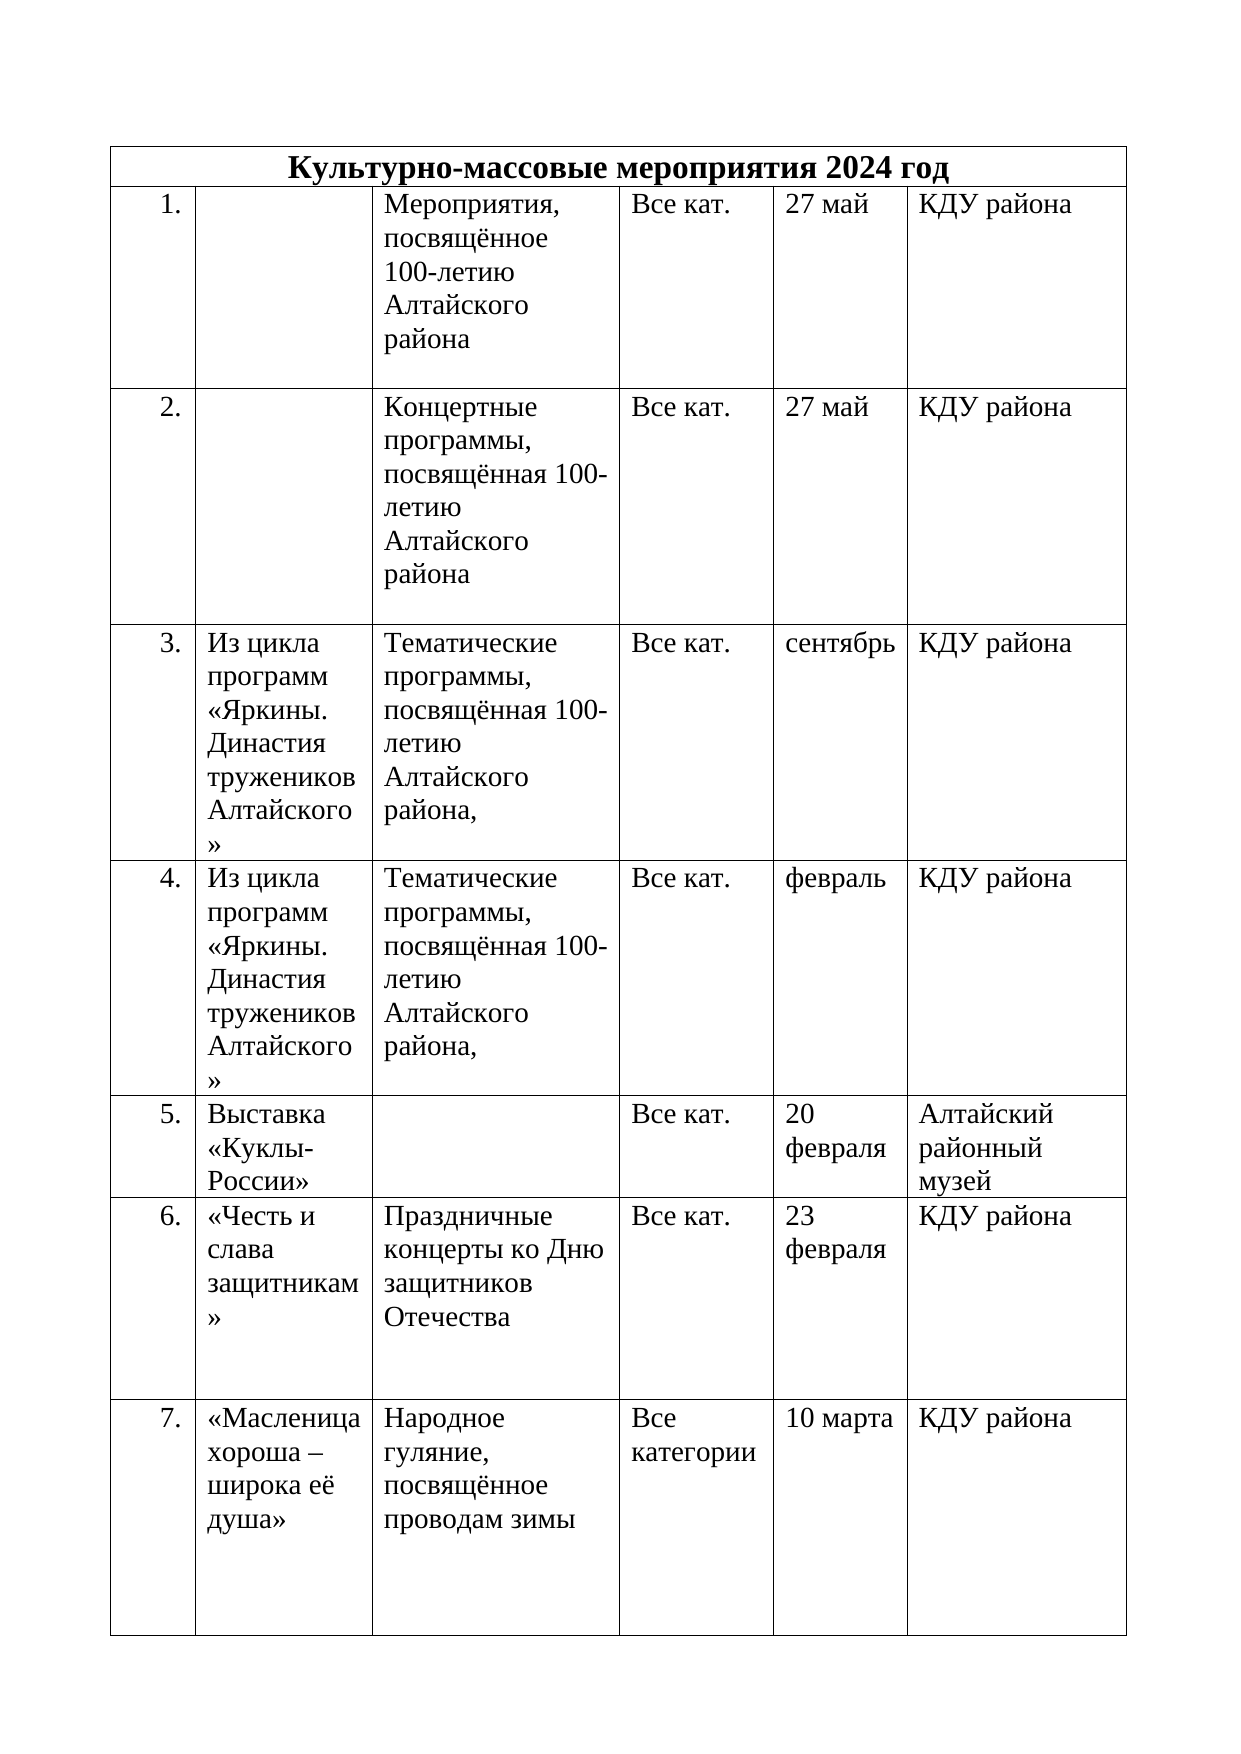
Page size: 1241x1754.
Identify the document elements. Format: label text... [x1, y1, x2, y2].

table_header Культурно-массовые мероприятия 2024 год [111, 147, 1126, 186]
table_cell сентябрь [774, 625, 907, 859]
table_cell Алтайский районный музей [908, 1096, 1126, 1197]
table_cell Тематические программы, посвящённая 100-летию Алтайского района, [373, 625, 619, 859]
table_cell Все кат. [620, 1198, 773, 1399]
table_cell [111, 1198, 195, 1399]
table_cell [111, 187, 195, 388]
table_cell Мероприятия, посвящённое 100-летию Алтайского района [373, 187, 619, 388]
table_cell [111, 389, 195, 624]
table_cell 23 февраля [774, 1198, 907, 1399]
table_cell КДУ района [908, 1198, 1126, 1399]
table_cell КДУ района [908, 861, 1126, 1095]
table_cell [111, 1096, 195, 1197]
table_cell [373, 1096, 619, 1197]
table_cell Праздничные концерты ко Дню защитников Отечества [373, 1198, 619, 1399]
table_cell Выставка «Куклы- России» [196, 1096, 372, 1197]
table_cell [196, 389, 372, 624]
table_cell Все кат. [620, 1096, 773, 1197]
table_cell февраль [774, 861, 907, 1095]
table_cell КДУ района [908, 1400, 1126, 1635]
table_cell 20 февраля [774, 1096, 907, 1197]
table_cell Все кат. [620, 625, 773, 859]
table_cell 27 май [774, 187, 907, 388]
table_cell «Масленица хороша – широка её душа» [196, 1400, 372, 1635]
table_cell [111, 625, 195, 859]
table_cell «Честь и слава защитникам» [196, 1198, 372, 1399]
table_cell Все категории [620, 1400, 773, 1635]
table_cell КДУ района [908, 187, 1126, 388]
table_cell 27 май [774, 389, 907, 624]
table_cell Народное гуляние, посвящённое проводам зимы [373, 1400, 619, 1635]
table_cell Все кат. [620, 861, 773, 1095]
table_cell Из цикла программ «Яркины. Династия тружеников Алтайского» [196, 861, 372, 1095]
table_cell Из цикла программ «Яркины. Династия тружеников Алтайского» [196, 625, 372, 859]
table_cell [111, 861, 195, 1095]
table_cell КДУ района [908, 389, 1126, 624]
table_cell КДУ района [908, 625, 1126, 859]
table_cell Все кат. [620, 187, 773, 388]
table_cell 10 марта [774, 1400, 907, 1635]
table_cell Все кат. [620, 389, 773, 624]
table_cell [111, 1400, 195, 1635]
table_cell Тематические программы, посвящённая 100-летию Алтайского района, [373, 861, 619, 1095]
table_cell Концертные программы, посвящённая 100-летию Алтайского района [373, 389, 619, 624]
table_cell [196, 187, 372, 388]
